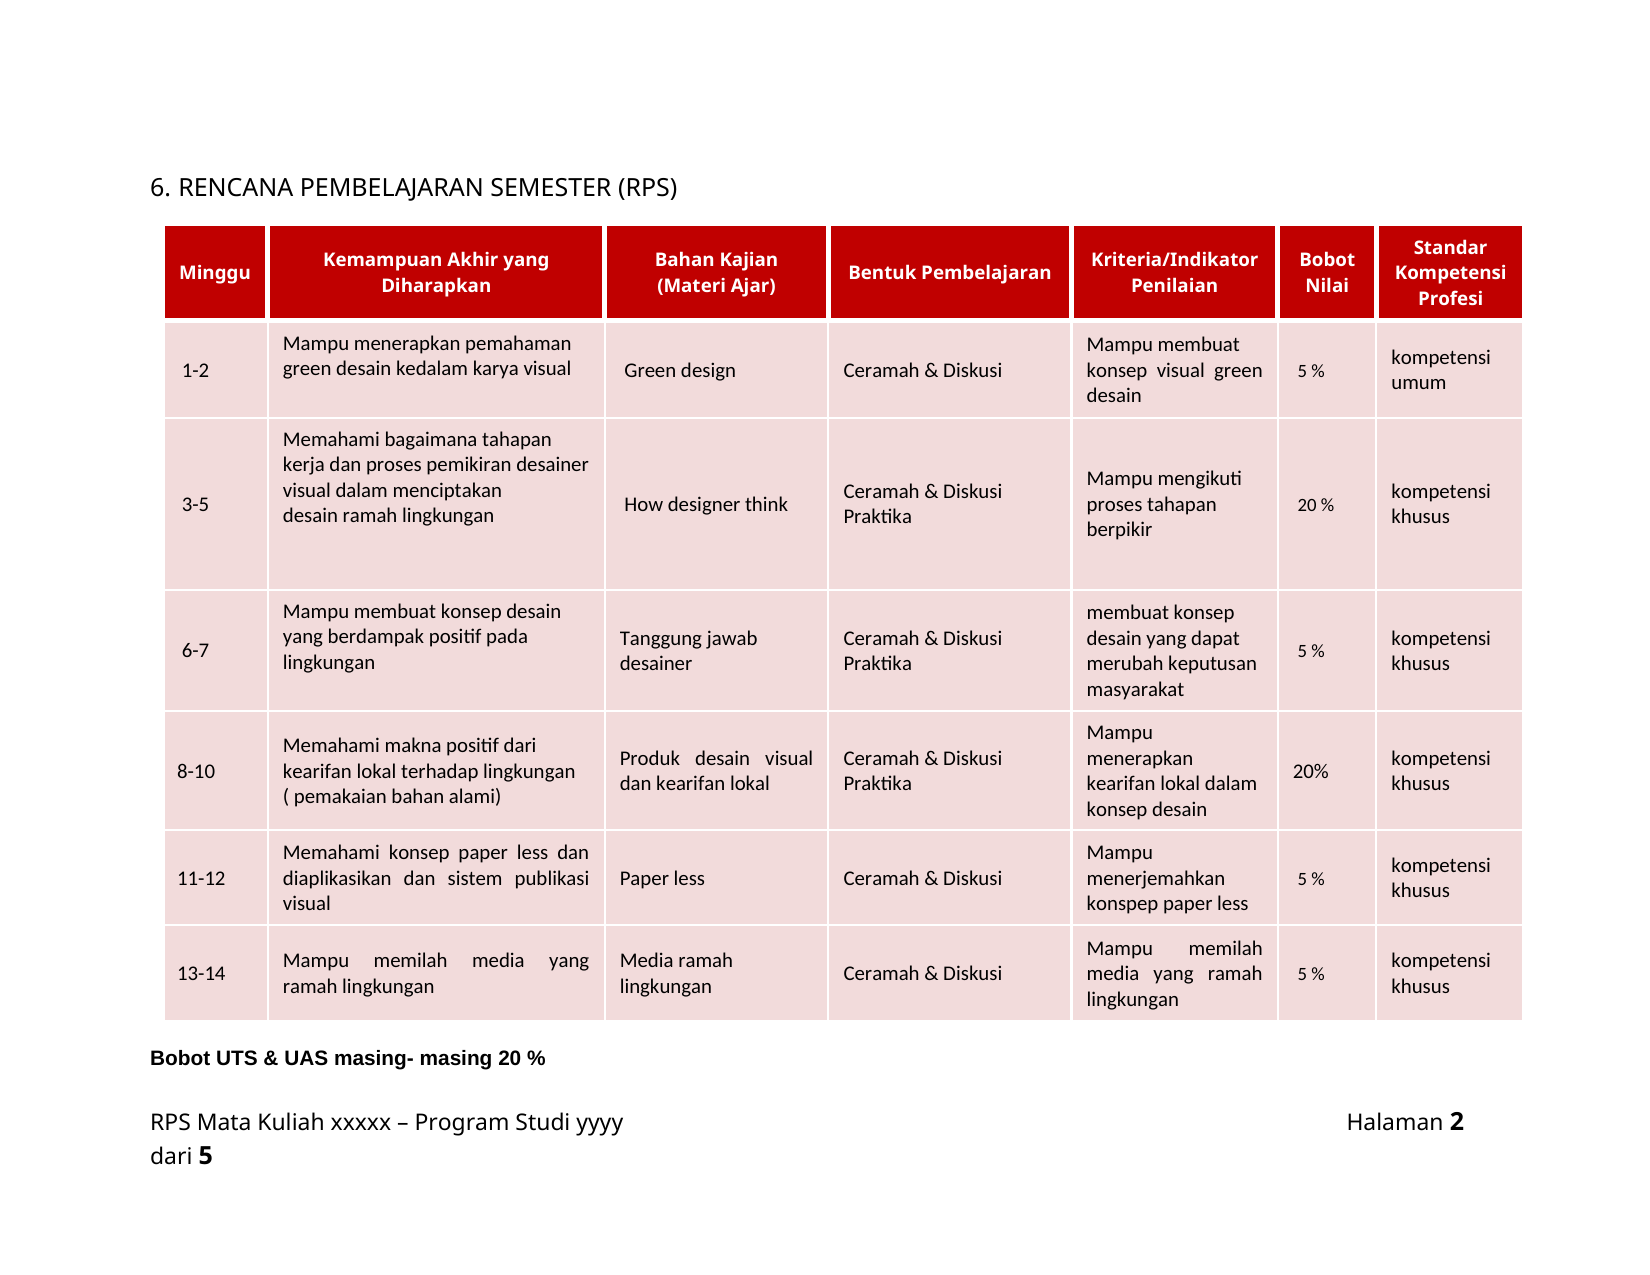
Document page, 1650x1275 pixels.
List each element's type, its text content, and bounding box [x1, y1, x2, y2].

table_cell 1-2 [165, 323, 267, 417]
table_cell kompetensi khusus [1377, 419, 1522, 589]
table_cell 11-12 [165, 831, 267, 924]
table_cell How designer think [606, 419, 827, 589]
table_cell Ceramah & Diskusi [829, 926, 1070, 1020]
table_cell Produk desain visual dan kearifan lokal [606, 712, 827, 829]
table_cell Memahami konsep paper less dan diaplikasikan dan sistem publikasi visual [269, 831, 604, 924]
table_cell kompetensi umum [1377, 323, 1522, 417]
table_cell Mampu mengikuti proses tahapan berpikir [1073, 419, 1277, 589]
table_cell kompetensi khusus [1377, 926, 1522, 1020]
list RENCANA PEMBELAJARAN SEMESTER (RPS) [150, 169, 1500, 203]
table_cell Mampu menerjemahkan konspep paper less [1073, 831, 1277, 924]
table_cell Media ramah lingkungan [606, 926, 827, 1020]
table_cell Mampu menerapkan pemahaman green desain kedalam karya visual [269, 323, 604, 417]
table_cell Mampu menerapkan kearifan lokal dalam konsep desain [1073, 712, 1277, 829]
table_cell 8-10 [165, 712, 267, 829]
table_cell 5 % [1279, 926, 1375, 1020]
table_cell kompetensi khusus [1377, 591, 1522, 710]
table_cell Ceramah & Diskusi Praktika [829, 591, 1070, 710]
table_cell Mampu membuat konsep desain yang berdampak positif pada lingkungan [269, 591, 604, 710]
table_header Kemampuan Akhir yang Diharapkan [270, 226, 602, 318]
table_cell Mampu membuat konsep visual green desain [1073, 323, 1277, 417]
table_cell Mampu memilah media yang ramah lingkungan [1073, 926, 1277, 1020]
table_cell kompetensi khusus [1377, 831, 1522, 924]
table_header Bahan Kajian (Materi Ajar) [607, 226, 826, 318]
table_cell Tanggung jawab desainer [606, 591, 827, 710]
table_cell Ceramah & Diskusi [829, 323, 1070, 417]
table_header Standar Kompetensi Profesi [1379, 226, 1522, 318]
table_cell 20 % [1279, 419, 1375, 589]
table_cell Green design [606, 323, 827, 417]
table_cell 3-5 [165, 419, 267, 589]
table_cell Ceramah & Diskusi Praktika [829, 712, 1070, 829]
table_cell membuat konsep desain yang dapat merubah keputusan masyarakat [1073, 591, 1277, 710]
table_cell Memahami makna positif dari kearifan lokal terhadap lingkungan ( pemakaian bahan alami) [269, 712, 604, 829]
table_cell Mampu memilah media yang ramah lingkungan [269, 926, 604, 1020]
table_cell 13-14 [165, 926, 267, 1020]
table_header Bobot Nilai [1280, 226, 1374, 318]
table_cell kompetensi khusus [1377, 712, 1522, 829]
table_cell 20% [1279, 712, 1375, 829]
table_cell 5 % [1279, 323, 1375, 417]
table_cell Ceramah & Diskusi [829, 831, 1070, 924]
table_cell Ceramah & Diskusi Praktika [829, 419, 1070, 589]
table_cell Paper less [606, 831, 827, 924]
table_header Minggu [165, 226, 265, 318]
table_cell 5 % [1279, 831, 1375, 924]
table_cell Memahami bagaimana tahapan kerja dan proses pemikiran desainer visual dalam menciptakan desain ramah lingkungan [269, 419, 604, 589]
text Bobot UTS & UAS masing- masing 20 % [150, 1046, 1500, 1070]
table_cell 6-7 [165, 591, 267, 710]
table_header Bentuk Pembelajaran [831, 226, 1069, 318]
table_cell 5 % [1279, 591, 1375, 710]
table_header Kriteria/Indikator Penilaian [1074, 226, 1275, 318]
